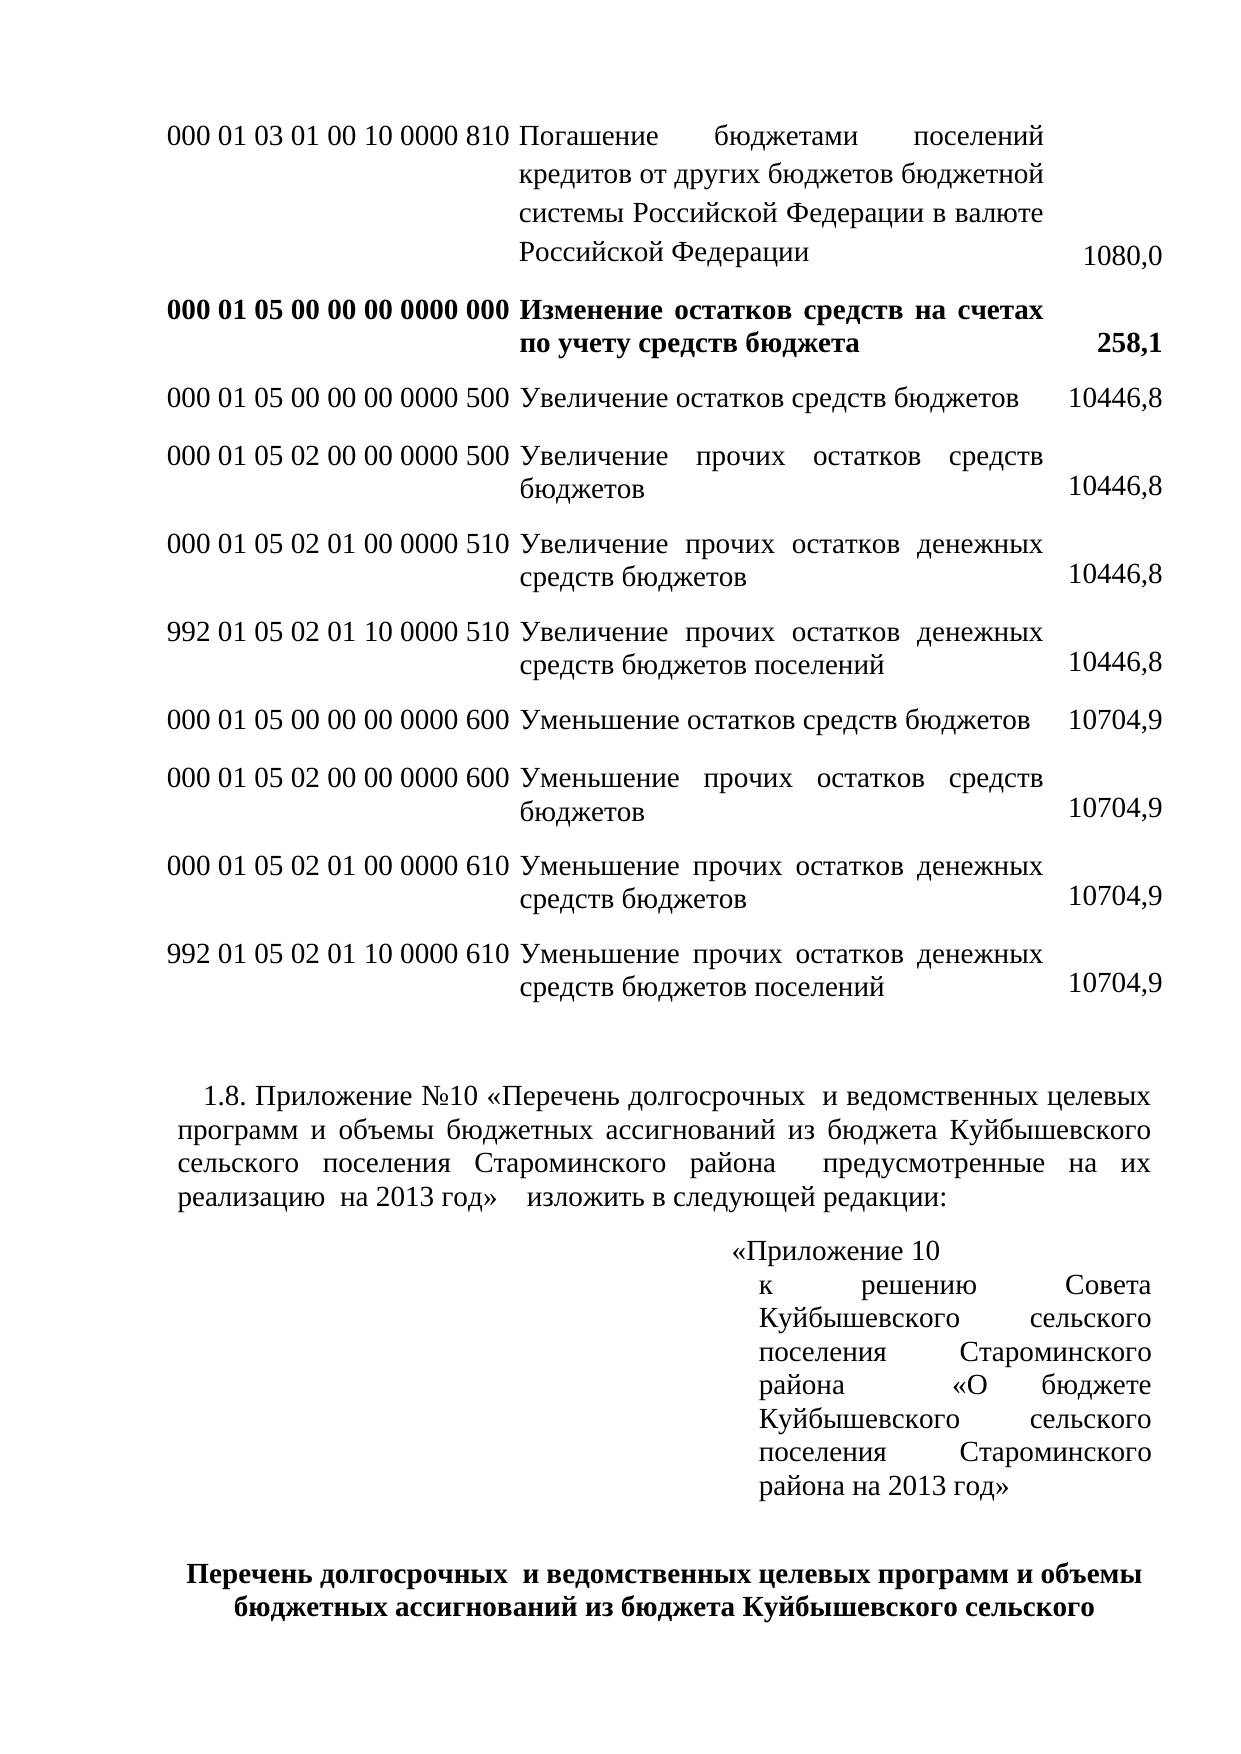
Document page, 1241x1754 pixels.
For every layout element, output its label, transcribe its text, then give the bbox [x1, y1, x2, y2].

table_cell Уменьшение остатков средств бюджетов [515, 702, 1048, 760]
table_cell Изменение остатков средств на счетах по учету средств бюджета [515, 292, 1048, 380]
table_cell 10446,8 [1049, 614, 1167, 702]
table_cell 000 01 05 02 01 00 0000 510 [163, 526, 514, 614]
table_cell Уменьшение прочих остатков денежных средств бюджетов поселений [515, 936, 1048, 1024]
table_cell 10704,9 [1049, 702, 1167, 760]
table_cell Увеличение прочих остатков средств бюджетов [515, 438, 1048, 526]
table_cell 000 01 05 00 00 00 0000 600 [163, 702, 514, 760]
table_cell Увеличение прочих остатков денежных средств бюджетов [515, 526, 1048, 614]
table_cell 10446,8 [1049, 438, 1167, 526]
table_cell Уменьшение прочих остатков средств бюджетов [515, 760, 1048, 848]
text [177, 1556, 1152, 1623]
table_cell 10704,9 [1049, 848, 1167, 936]
table_cell 1080,0 [1049, 118, 1167, 292]
table_cell Увеличение остатков средств бюджетов [515, 380, 1048, 438]
table_cell 000 01 05 02 00 00 0000 500 [163, 438, 514, 526]
table_cell 10446,8 [1049, 526, 1167, 614]
table_cell Увеличение прочих остатков денежных средств бюджетов поселений [515, 614, 1048, 702]
table_cell 992 01 05 02 01 10 0000 510 [163, 614, 514, 702]
table_cell 000 01 05 02 01 00 0000 610 [163, 848, 514, 936]
text «Приложение 10 [177, 1233, 1152, 1267]
table_cell 10704,9 [1049, 760, 1167, 848]
table_cell 000 01 05 00 00 00 0000 000 [163, 292, 514, 380]
table_cell 000 01 05 00 00 00 0000 500 [163, 380, 514, 438]
text к решению Совета Куйбышевского сельского поселения Староминского района «О бюджете Куйбышевского сельского поселения Староминского района на 2013 год» [758, 1267, 1152, 1502]
table_cell 10446,8 [1049, 380, 1167, 438]
table_cell Уменьшение прочих остатков денежных средств бюджетов [515, 848, 1048, 936]
table_cell 10704,9 [1049, 936, 1167, 1024]
table_cell 992 01 05 02 01 10 0000 610 [163, 936, 514, 1024]
table_cell Погашение бюджетами поселений кредитов от других бюджетов бюджетной системы Российской Федерации в валюте Российской Федерации [515, 118, 1048, 292]
table_cell 000 01 05 02 00 00 0000 600 [163, 760, 514, 848]
table_cell 000 01 03 01 00 10 0000 810 [163, 118, 514, 292]
table_cell 258,1 [1049, 292, 1167, 380]
text 1.8. Приложение №10 «Перечень долгосрочных и ведомственных целевых программ и объемы бюджетных ассигнований из бюджета Куйбышевского сельского поселения Староминского района предусмотренные на их реализацию на 2013 год» изложить в следующей редакции: [177, 1078, 1152, 1212]
